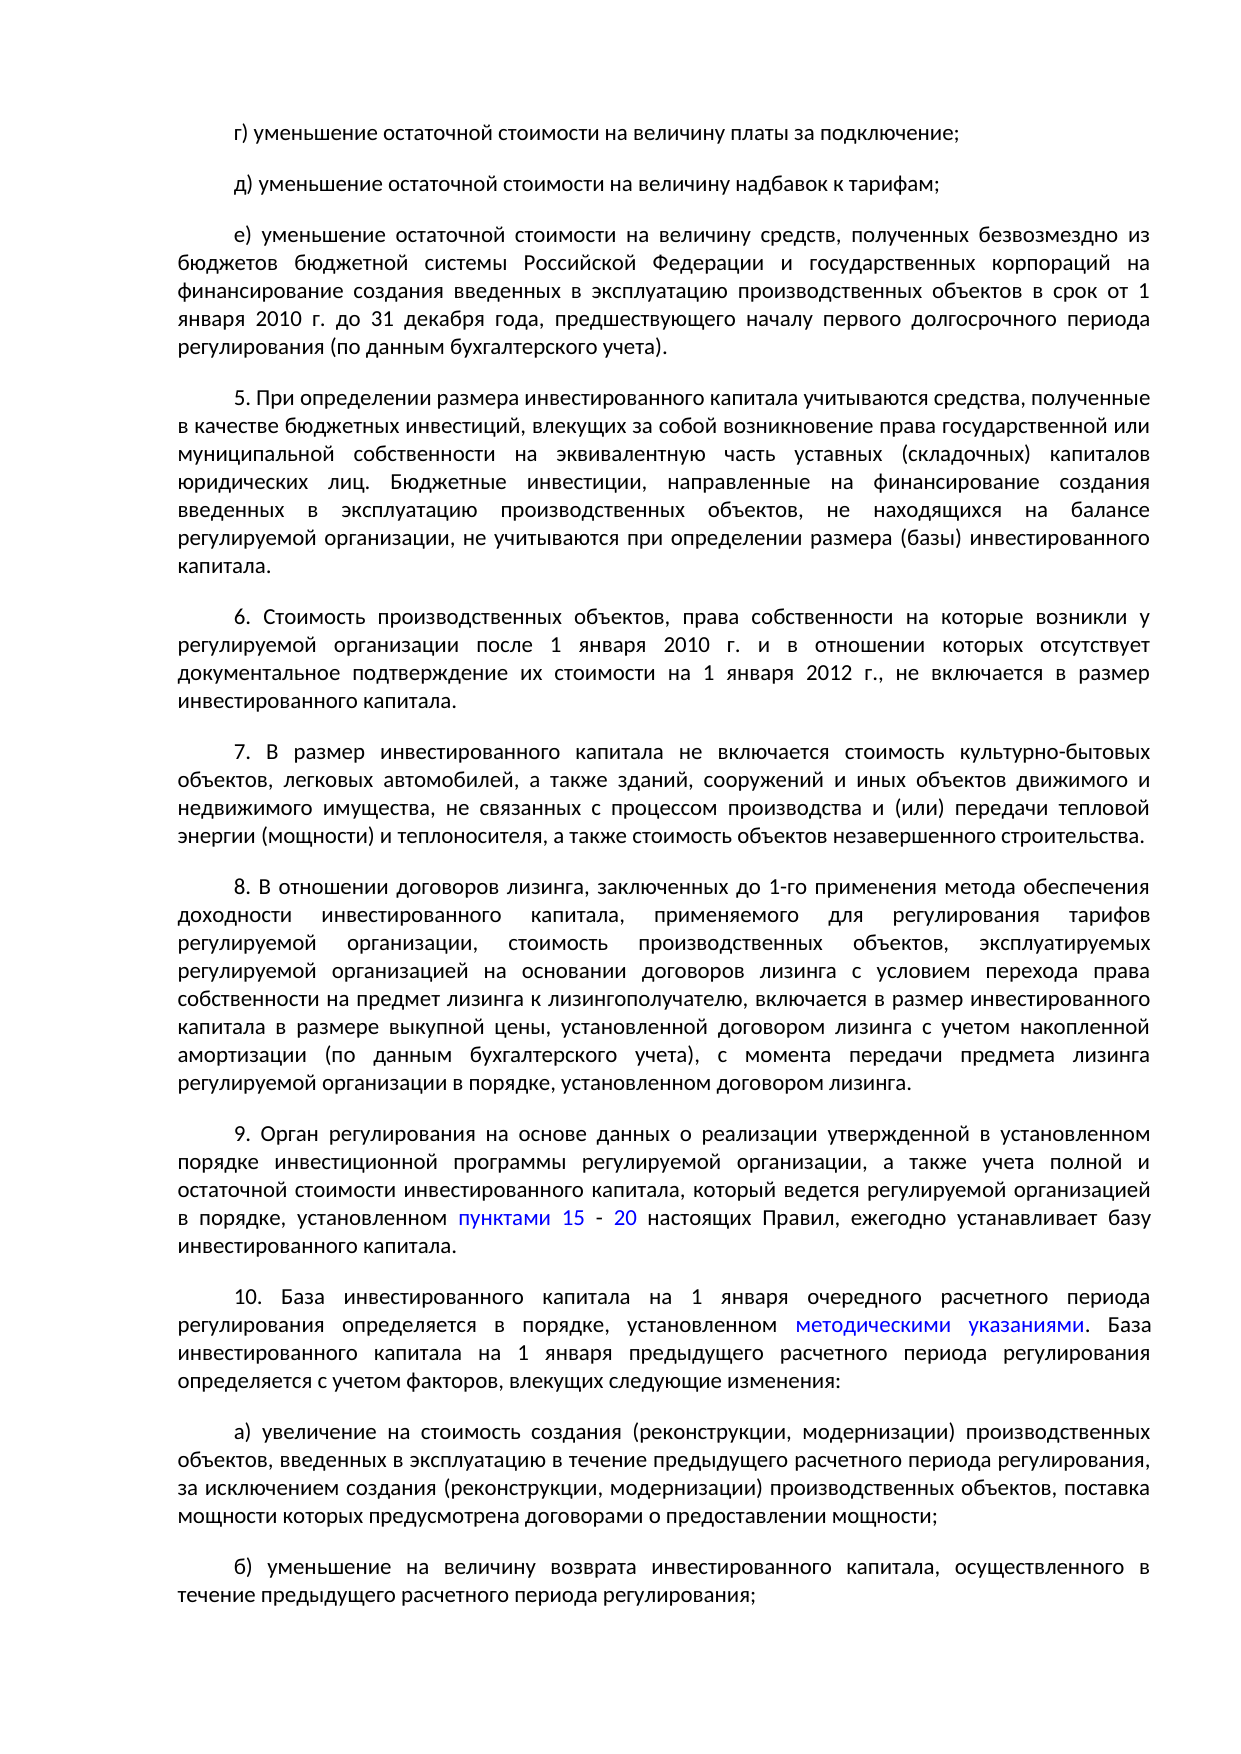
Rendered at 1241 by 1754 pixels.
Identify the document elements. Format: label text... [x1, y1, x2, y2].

text 6. Стоимость производственных объектов, права собственности на которые возникли у регулируемой организации после 1 января 2010 г. и в отношении которых отсутствует документальное подтверждение их стоимости на 1 января 2012 г., не включается в размер инвестированного капитала. [177, 602, 1152, 714]
text 7. В размер инвестированного капитала не включается стоимость культурно-бытовых объектов, легковых автомобилей, а также зданий, сооружений и иных объектов движимого и недвижимого имущества, не связанных с процессом производства и (или) передачи тепловой энергии (мощности) и теплоносителя, а также стоимость объектов незавершенного строительства. [177, 737, 1152, 849]
text д) уменьшение остаточной стоимости на величину надбавок к тарифам; [177, 169, 1152, 197]
text б) уменьшение на величину возврата инвестированного капитала, осуществленного в течение предыдущего расчетного периода регулирования; [177, 1552, 1152, 1608]
text 5. При определении размера инвестированного капитала учитываются средства, полученные в качестве бюджетных инвестиций, влекущих за собой возникновение права государственной или муниципальной собственности на эквивалентную часть уставных (складочных) капиталов юридических лиц. Бюджетные инвестиции, направленные на финансирование создания введенных в эксплуатацию производственных объектов, не находящихся на балансе регулируемой организации, не учитываются при определении размера (базы) инвестированного капитала. [177, 383, 1152, 579]
text 9. Орган регулирования на основе данных о реализации утвержденной в установленном порядке инвестиционной программы регулируемой организации, а также учета полной и остаточной стоимости инвестированного капитала, который ведется регулируемой организацией в порядке, установленном пунктами 15 - 20 настоящих Правил, ежегодно устанавливает базу инвестированного капитала. [177, 1119, 1152, 1259]
text е) уменьшение остаточной стоимости на величину средств, полученных безвозмездно из бюджетов бюджетной системы Российской Федерации и государственных корпораций на финансирование создания введенных в эксплуатацию производственных объектов в срок от 1 января 2010 г. до 31 декабря года, предшествующего началу первого долгосрочного периода регулирования (по данным бухгалтерского учета). [177, 220, 1152, 360]
text г) уменьшение остаточной стоимости на величину платы за подключение; [177, 118, 1152, 146]
text а) увеличение на стоимость создания (реконструкции, модернизации) производственных объектов, введенных в эксплуатацию в течение предыдущего расчетного периода регулирования, за исключением создания (реконструкции, модернизации) производственных объектов, поставка мощности которых предусмотрена договорами о предоставлении мощности; [177, 1417, 1152, 1529]
text 10. База инвестированного капитала на 1 января очередного расчетного периода регулирования определяется в порядке, установленном методическими указаниями. База инвестированного капитала на 1 января предыдущего расчетного периода регулирования определяется с учетом факторов, влекущих следующие изменения: [177, 1282, 1152, 1394]
text 8. В отношении договоров лизинга, заключенных до 1-го применения метода обеспечения доходности инвестированного капитала, применяемого для регулирования тарифов регулируемой организации, стоимость производственных объектов, эксплуатируемых регулируемой организацией на основании договоров лизинга с условием перехода права собственности на предмет лизинга к лизингополучателю, включается в размер инвестированного капитала в размере выкупной цены, установленной договором лизинга с учетом накопленной амортизации (по данным бухгалтерского учета), с момента передачи предмета лизинга регулируемой организации в порядке, установленном договором лизинга. [177, 872, 1152, 1096]
